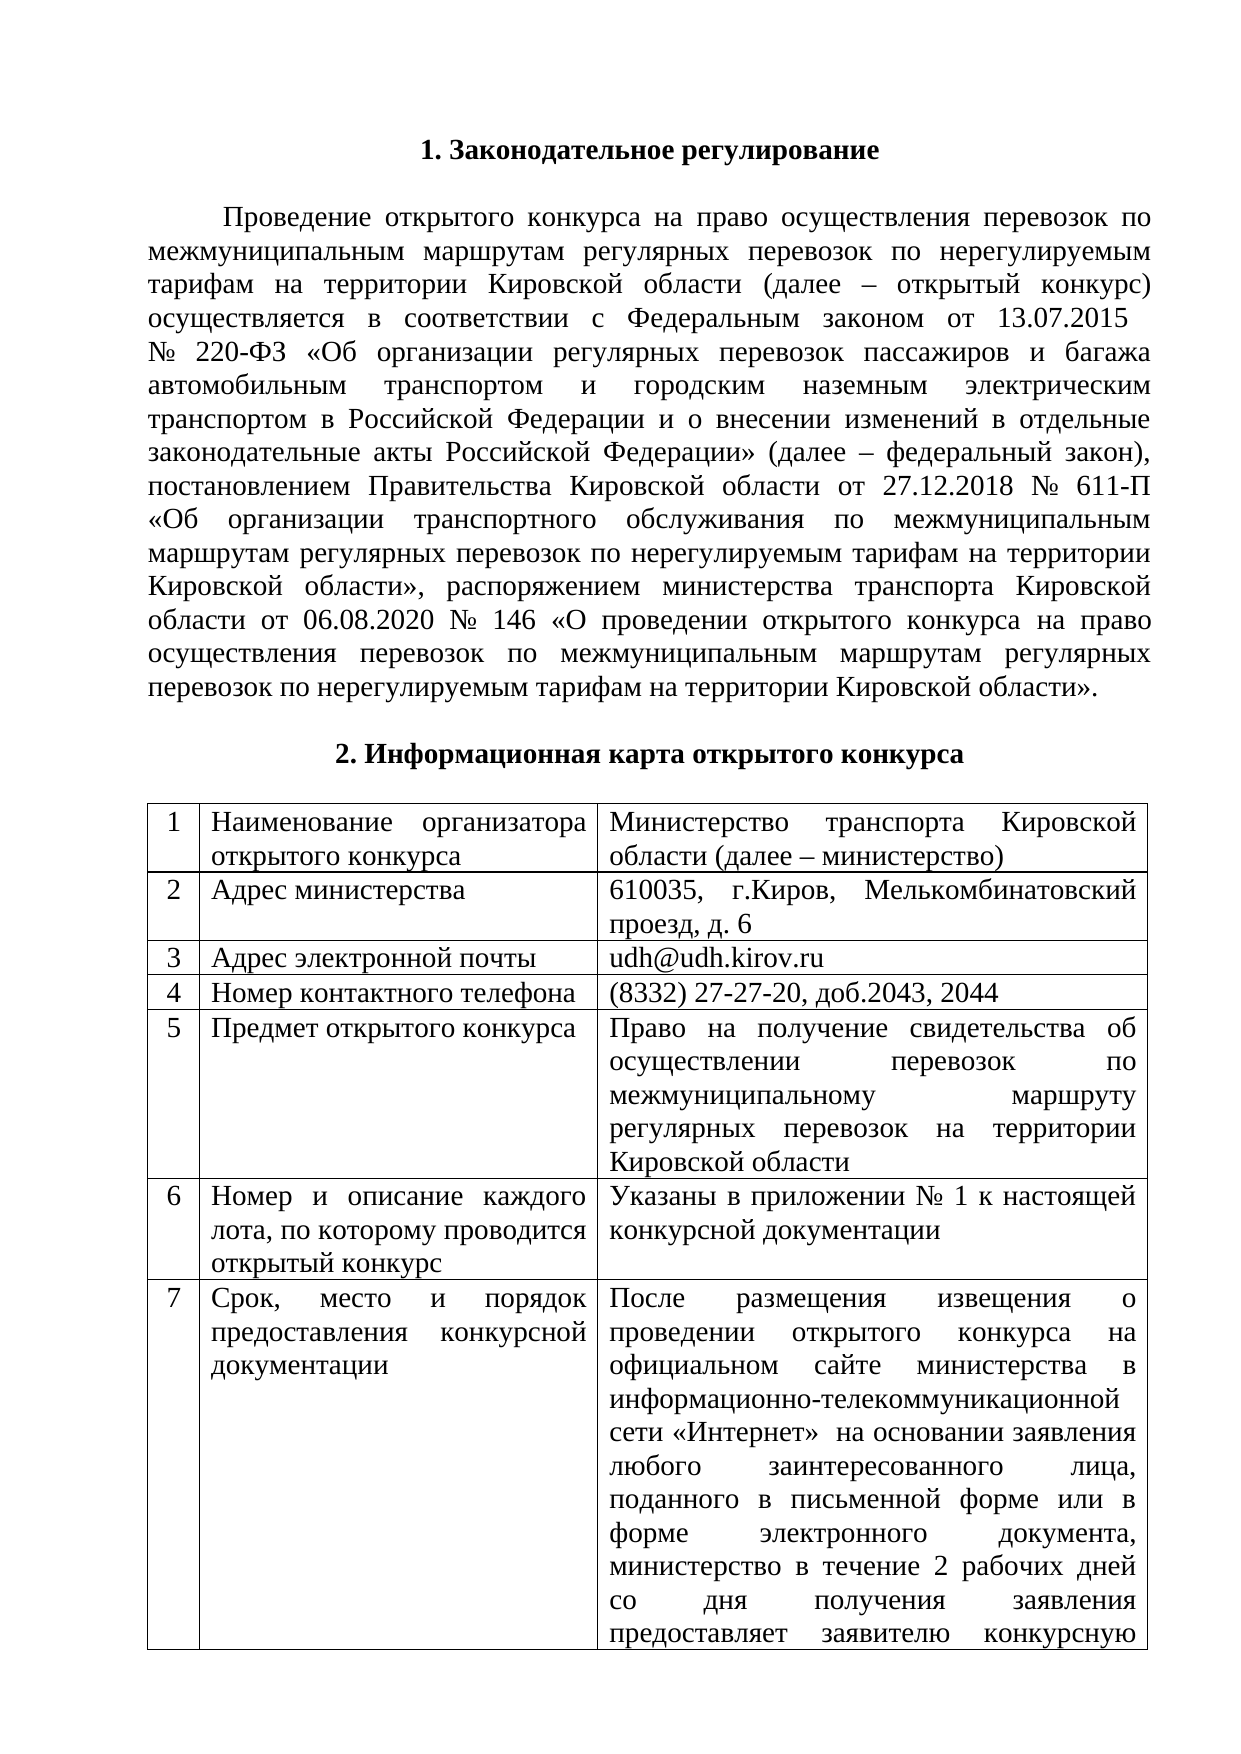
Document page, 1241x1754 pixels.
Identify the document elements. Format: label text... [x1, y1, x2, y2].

table_cell udh@udh.kirov.ru [598, 941, 1147, 974]
table_header 1 [148, 804, 199, 871]
table_cell .Киров, Мелькомбинатовский проезд, д. 6 [598, 873, 1147, 939]
table_header Наименование организатора открытого конкурса [200, 804, 597, 871]
table_cell Номер и описание каждого лота, по которому проводится открытый конкурс [200, 1179, 597, 1279]
text Проведение открытого конкурса на право осуществления перевозок по межмуниципальным маршрутам регулярных перевозок по нерегулируемым тарифам на территории Кировской области (далее – открытый конкурс) осуществляется в соответствии с Федеральным законом от 13.07.2015 № 220-ФЗ «Об организации регулярных перевозок пассажиров и багажа автомобильным транспортом и городским наземным электрическим транспортом в Российской Федерации и о внесении изменений в отдельные законодательные акты Российской Федерации» (далее – федеральный закон), постановлением Правительства Кировской области от 27.12.2018 № 611-П «Об организации транспортного обслуживания по межмуниципальным маршрутам регулярных перевозок по нерегулируемым тарифам на территории Кировской области», распоряжением министерства транспорта Кировской области от 06.08.2020 № 146 «О проведении открытого конкурса на право осуществления перевозок по межмуниципальным маршрутам регулярных перевозок по нерегулируемым тарифам на территории Кировской области». [148, 199, 1152, 703]
table_header Министерство транспорта Кировской области (далее – министерство) [598, 804, 1147, 871]
table_cell Адрес электронной почты [200, 941, 597, 974]
table_cell 7 [148, 1280, 199, 1649]
list 2. Информационная карта открытого конкурса [148, 736, 1152, 770]
table_cell Указаны в приложении № 1 к настоящей конкурсной документации [598, 1179, 1147, 1279]
table_cell 4 [148, 975, 199, 1009]
table_cell Право на получение свидетельства об осуществлении перевозок по межмуниципальному маршруту регулярных перевозок на территории Кировской области [598, 1010, 1147, 1177]
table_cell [598, 1280, 1147, 1649]
table_cell Предмет открытого конкурса [200, 1010, 597, 1177]
text 1. Законодательное регулирование [148, 132, 1152, 166]
table_cell Номер контактного телефона [200, 975, 597, 1009]
table_cell 6 [148, 1179, 199, 1279]
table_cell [200, 1280, 597, 1649]
table_cell Адрес министерства [200, 873, 597, 939]
table_cell 3 [148, 941, 199, 974]
table_cell 5 [148, 1010, 199, 1177]
table_cell (8332) 27-27-20, доб.2043, 2044 [598, 975, 1147, 1009]
table_cell 2 [148, 873, 199, 939]
